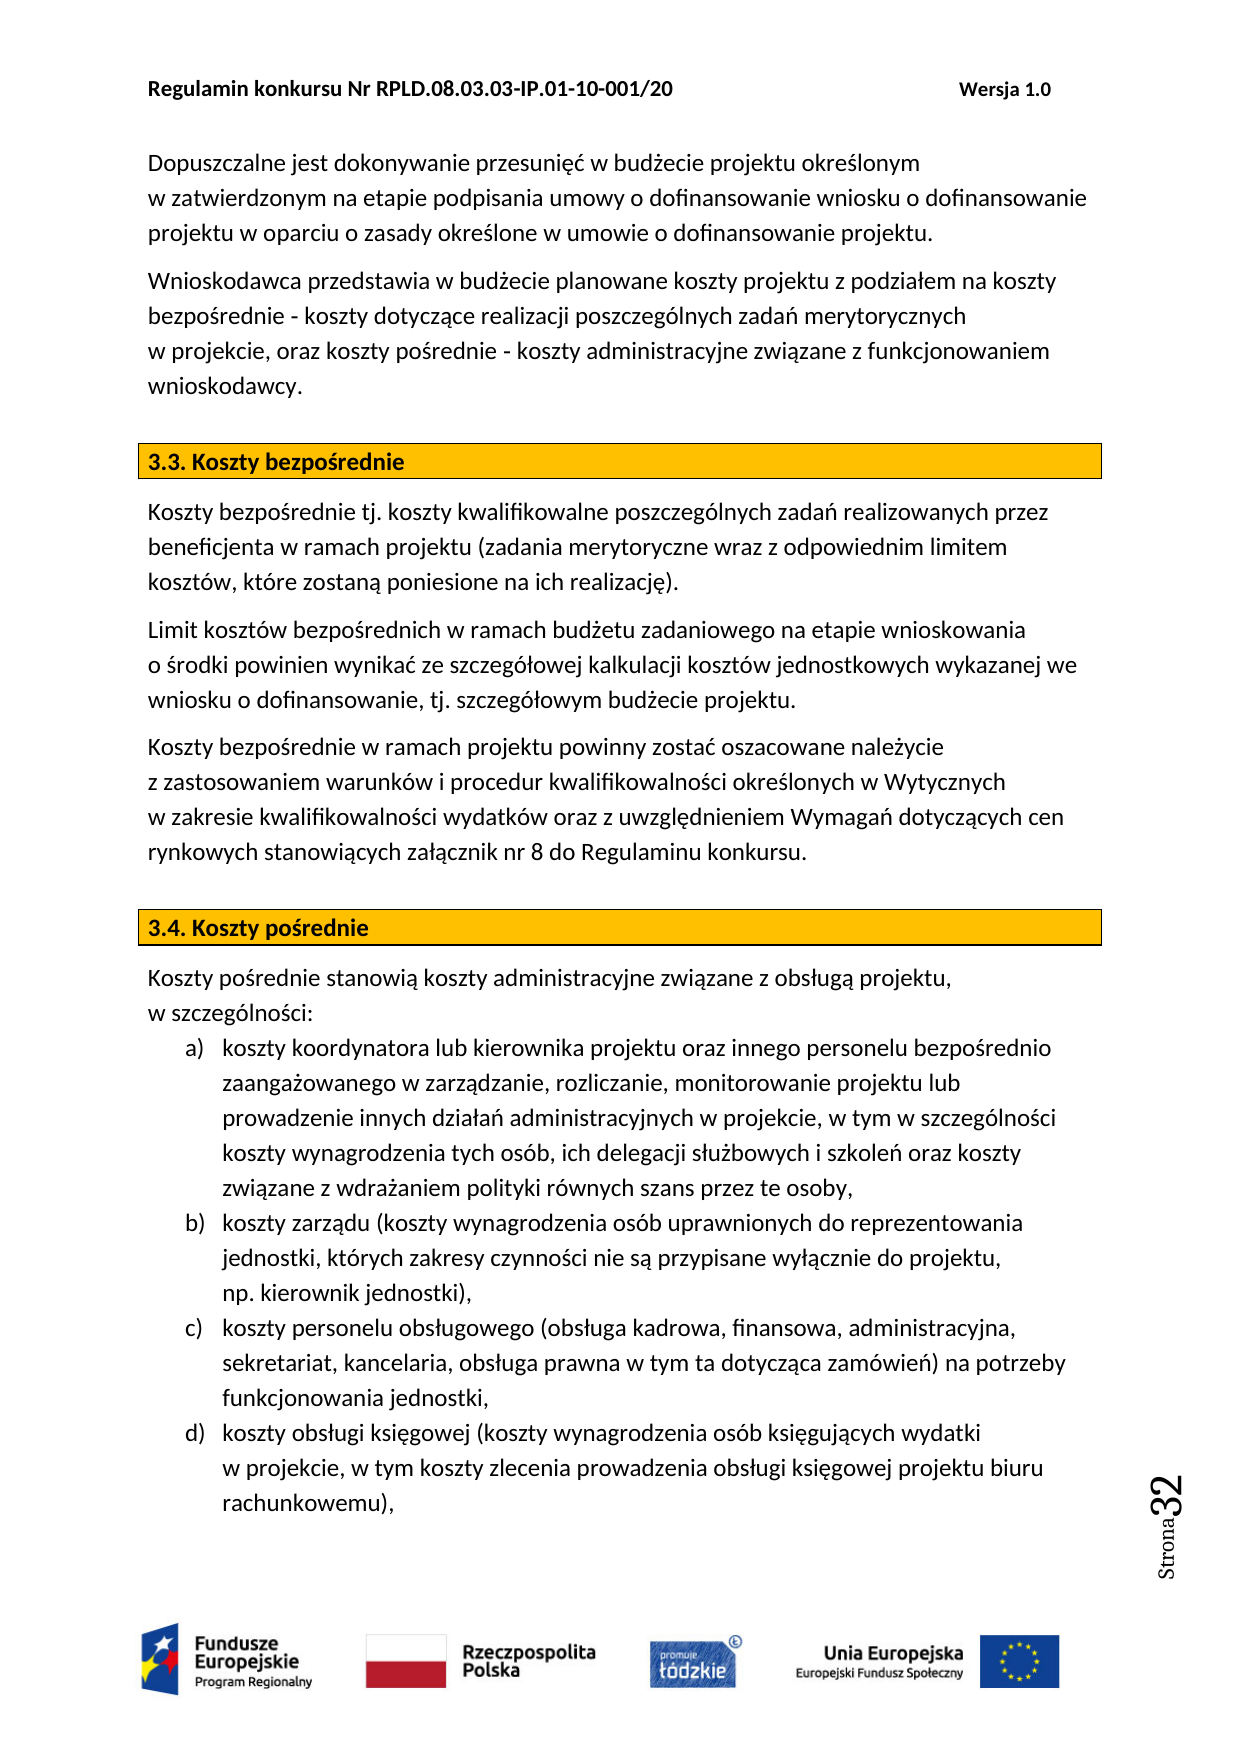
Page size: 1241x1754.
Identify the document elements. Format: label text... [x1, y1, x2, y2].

list Koszty bezpośrednie [139, 444, 1101, 478]
text Koszty bezpośrednie w ramach projektu powinny zostać oszacowane należycie z zastosowaniem warunków i procedur kwalifikowalności określonych w Wytycznych w zakresie kwalifikowalności wydatków oraz z uwzględnieniem Wymagań dotyczących cen rynkowych stanowiących załącznik nr 8 do Regulaminu konkursu. [148, 731, 1093, 867]
list Koszty pośrednie [139, 910, 1101, 944]
text Wnioskodawca przedstawia w budżecie planowane koszty projektu z podziałem na koszty bezpośrednie ‐ koszty dotyczące realizacji poszczególnych zadań merytorycznych w projekcie, oraz koszty pośrednie ‐ koszty administracyjne związane z funkcjonowaniem wnioskodawcy. [148, 265, 1093, 401]
text Koszty bezpośrednie tj. koszty kwalifikowalne poszczególnych zadań realizowanych przez beneficjenta w ramach projektu (zadania merytoryczne wraz z odpowiednim limitem kosztów, które zostaną poniesione na ich realizację). [148, 496, 1093, 597]
text Koszty pośrednie stanowią koszty administracyjne związane z obsługą projektu, w szczególności: [148, 963, 1093, 1028]
picture [53, 1561, 1105, 1751]
list koszty koordynatora lub kierownika projektu oraz innego personelu bezpośrednio zaangażowanego w zarządzanie, rozliczanie, monitorowanie projektu lub prowadzenie innych działań administracyjnych w projekcie, w tym w szczególności koszty wynagrodzenia tych osób, ich delegacji służbowych i szkoleń oraz koszty związane z wdrażaniem polityki równych szans przez te osoby, [185, 1033, 1093, 1203]
text Dopuszczalne jest dokonywanie przesunięć w budżecie projektu określonym w zatwierdzonym na etapie podpisania umowy o dofinansowanie wniosku o dofinansowanie projektu w oparciu o zasady określone w umowie o dofinansowanie projektu. [148, 148, 1093, 248]
list koszty zarządu (koszty wynagrodzenia osób uprawnionych do reprezentowania jednostki, których zakresy czynności nie są przypisane wyłącznie do projektu, np. kierownik jednostki), [185, 1208, 1093, 1308]
list koszty obsługi księgowej (koszty wynagrodzenia osób księgujących wydatki w projekcie, w tym koszty zlecenia prowadzenia obsługi księgowej projektu biuru rachunkowemu), [185, 1418, 1093, 1518]
list koszty personelu obsługowego (obsługa kadrowa, finansowa, administracyjna, sekretariat, kancelaria, obsługa prawna w tym ta dotycząca zamówień) na potrzeby funkcjonowania jednostki, [185, 1313, 1093, 1413]
text Limit kosztów bezpośrednich w ramach budżetu zadaniowego na etapie wnioskowania o środki powinien wynikać ze szczegółowej kalkulacji kosztów jednostkowych wykazanej we wniosku o dofinansowanie, tj. szczegółowym budżecie projektu. [148, 614, 1093, 714]
